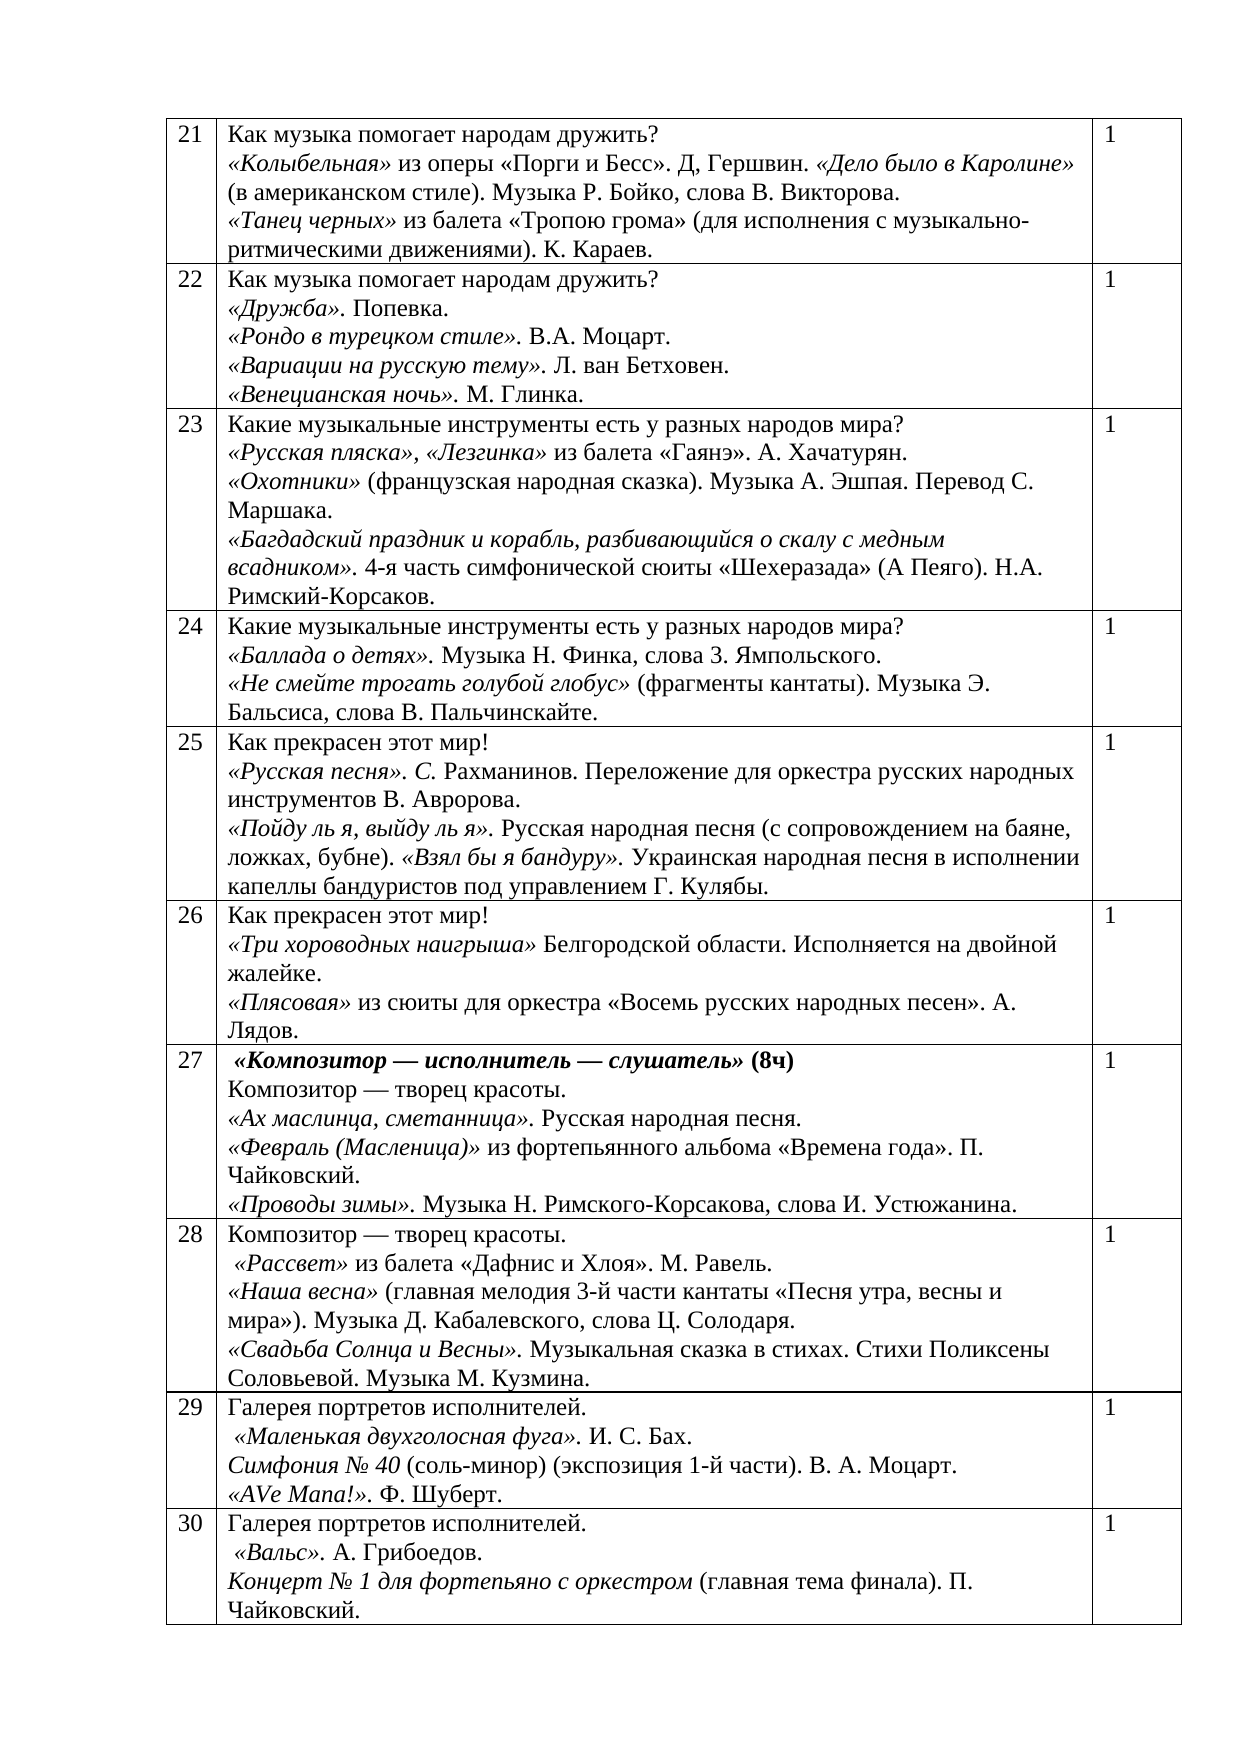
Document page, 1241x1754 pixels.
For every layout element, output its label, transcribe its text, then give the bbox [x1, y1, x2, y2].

table_cell 30 [167, 1509, 216, 1623]
table_cell 29 [167, 1393, 216, 1507]
table_cell 1 [1093, 1509, 1181, 1623]
table_cell Как прекрасен этот мир! «Три хороводных наигрыша» Белгородской области. Исполняется на двойной жалейке. «Плясовая» из сюиты для оркестра «Восемь русских народных песен». А. Лядов. [217, 901, 1092, 1044]
table_cell 22 [167, 264, 216, 408]
table_cell 1 [1093, 264, 1181, 408]
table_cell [217, 1509, 1092, 1623]
table_cell Какие музыкальные инструменты есть у разных народов мира? «Баллада о детях». Музыка Н. Финка, слова 3. Ямпольского. «Не смейте трогать голубой глобус» (фрагменты кантаты). Музыка Э. Бальсиса, слова В. Пальчинскайте. [217, 611, 1092, 726]
table_cell 23 [167, 409, 216, 610]
table_cell 1 [1093, 901, 1181, 1044]
table_cell 21 [167, 119, 216, 263]
table_cell 24 [167, 611, 216, 726]
table_cell Композитор — творец красоты. «Рассвет» из балета «Дафнис и Хлоя». М. Равель. «Наша весна» (главная мелодия 3-й части кантаты «Песня утра, весны и мира»). Музыка Д. Кабалевского, слова Ц. Солодаря. «Свадьба Солнца и Весны». Музыкальная сказка в стихах. Стихи Поликсены Соловьевой. Музыка М. Кузмина. [217, 1219, 1092, 1391]
table_cell Как музыка помогает народам дружить? «Колыбельная» из оперы «Порги и Бесс». Д, Гершвин. «Дело было в Каролине» (в американском стиле). Музыка Р. Бойко, слова В. Викторова. «Танец черных» из балета «Тропою грома» (для исполнения с музыкально-ритмическими движениями). К. Караев. [217, 119, 1092, 263]
table_cell 1 [1093, 1393, 1181, 1507]
table_cell Галерея портретов исполнителей. «Маленькая двухголосная фуга». И. С. Бах. Симфония № 40 (соль-минор) (экспозиция 1-й части). В. А. Моцарт. «АVе Мапа!». Ф. Шуберт. [217, 1393, 1092, 1507]
table_cell 25 [167, 727, 216, 899]
table_cell 28 [167, 1219, 216, 1391]
table_cell 1 [1093, 119, 1181, 263]
table_cell 27 [167, 1045, 216, 1218]
table_cell «Композитор — исполнитель — слушатель» (8ч) Композитор — творец красоты. «Ах маслинца, сметанница». Русская народная песня. «Февраль (Масленица)» из фортепьянного альбома «Времена года». П. Чайковский. «Проводы зимы». Музыка Н. Римского-Корсакова, слова И. Устюжанина. [217, 1045, 1092, 1218]
table_cell Как прекрасен этот мир! «Русская песня». С. Рахманинов. Переложение для оркестра русских народных инструментов В. Авророва. «Пойду ль я, выйду ль я». Русская народная песня (с сопровождением на баяне, ложках, бубне). «Взял бы я бандуру». Украинская народная песня в исполнении капеллы бандуристов под управлением Г. Кулябы. [217, 727, 1092, 899]
table_cell Какие музыкальные инструменты есть у разных народов мира? «Русская пляска», «Лезгинка» из балета «Гаянэ». А. Хачатурян. «Охотники» (французская народная сказка). Музыка А. Эшпая. Перевод С. Маршака. «Багдадский праздник и корабль, разбивающийся о скалу с медным всадником». 4-я часть симфонической сюиты «Шехеразада» (А Пеяго). Н.А. Римский-Корсаков. [217, 409, 1092, 610]
table_cell 1 [1093, 1219, 1181, 1391]
table_cell 26 [167, 901, 216, 1044]
table_cell 1 [1093, 611, 1181, 726]
table_cell 1 [1093, 1045, 1181, 1218]
table_cell 1 [1093, 727, 1181, 899]
table_cell 1 [1093, 409, 1181, 610]
table_cell Как музыка помогает народам дружить? «Дружба». Попевка. «Рондо в турецком стиле». В.А. Моцарт. «Вариации на русскую тему». Л. ван Бетховен. «Венецианская ночь». М. Глинка. [217, 264, 1092, 408]
